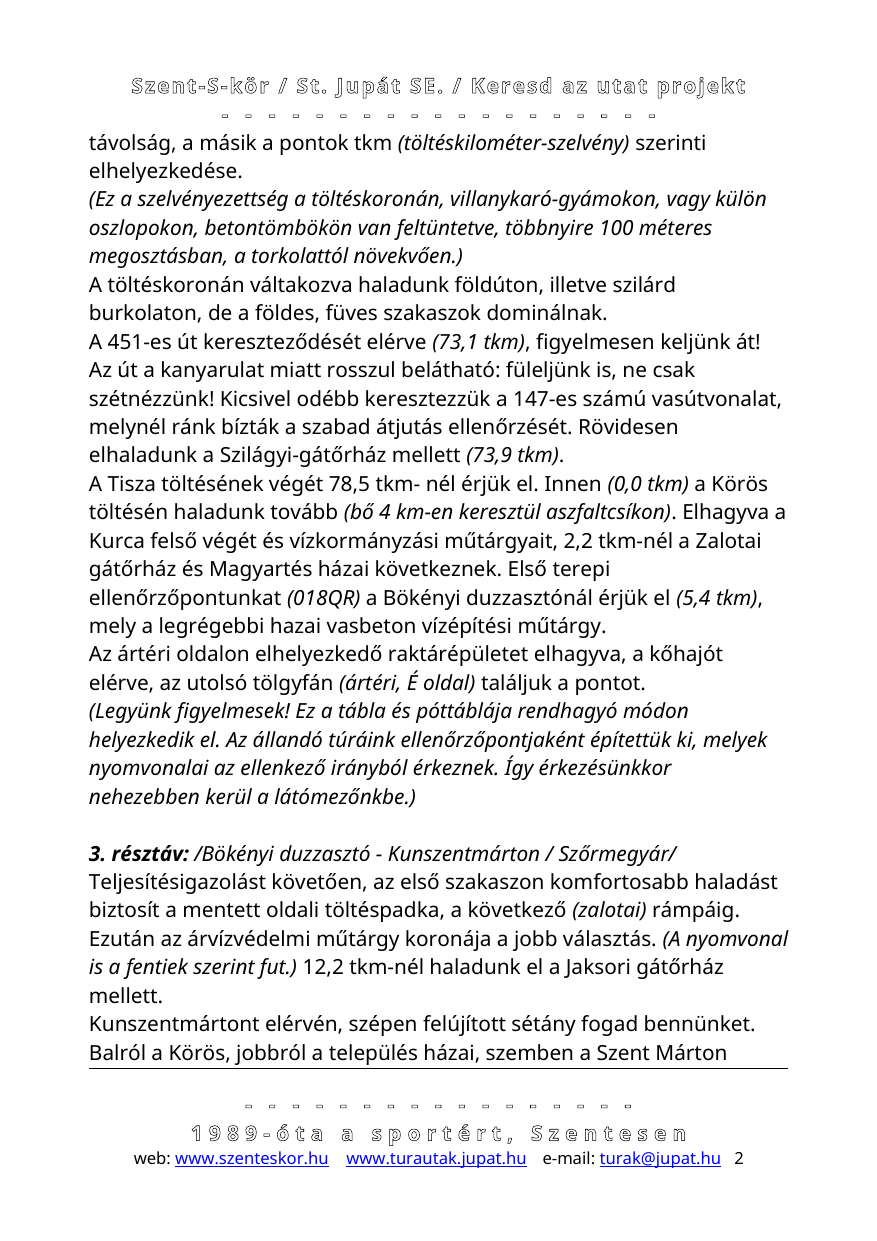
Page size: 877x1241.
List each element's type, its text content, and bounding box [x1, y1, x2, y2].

text (Ez a szelvényezettség a töltéskoronán, villanykaró-gyámokon, vagy külön oszlopokon, betontömbökön van feltüntetve, többnyire 100 méteres megosztásban, a torkolattól növekvően.) [89, 184, 788, 270]
text A 451-es út kereszteződését elérve (73,1 tkm), figyelmesen keljünk át! Az út a kanyarulat miatt rosszul belátható: füleljünk is, ne csak szétnézzünk! Kicsivel odébb keresztezzük a 147-es számú vasútvonalat, melynél ránk bízták a szabad átjutás ellenőrzését. Rövidesen elhaladunk a Szilágyi-gátőrház mellett (73,9 tkm). [89, 327, 788, 469]
text Teljesítésigazolást követően, az első szakaszon komfortosabb haladást biztosít a mentett oldali töltéspadka, a következő (zalotai) rámpáig. Ezután az árvízvédelmi műtárgy koronája a jobb választás. (A nyomvonal is a fentiek szerint fut.) 12,2 tkm-nél haladunk el a Jaksori gátőrház mellett. [89, 867, 788, 1009]
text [89, 1009, 788, 1068]
text A Tisza töltésének végét 78,5 tkm- nél érjük el. Innen (0,0 tkm) a Körös töltésén haladunk tovább (bő 4 km-en keresztül aszfaltcsíkon). Elhagyva a Kurca felső végét és vízkormányzási műtárgyait, 2,2 tkm-nél a Zalotai gátőrház és Magyartés házai következnek. Első terepi ellenőrzőpontunkat (018QR) a Bökényi duzzasztónál érjük el (5,4 tkm), mely a legrégebbi hazai vasbeton vízépítési műtárgy. [89, 469, 788, 639]
text 3. résztáv: /Bökényi duzzasztó - Kunszentmárton / Szőrmegyár/ [89, 839, 788, 867]
text (Legyünk figyelmesek! Ez a tábla és póttáblája rendhagyó módon helyezkedik el. Az állandó túráink ellenőrzőpontjaként építettük ki, melyek nyomvonalai az ellenkező irányból érkeznek. Így érkezésünkkor nehezebben kerül a látómezőnkbe.) [89, 696, 788, 810]
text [89, 128, 788, 184]
text Az ártéri oldalon elhelyezkedő raktárépületet elhagyva, a kőhajót elérve, az utolsó tölgyfán (ártéri, É oldal) találjuk a pontot. [89, 639, 788, 696]
text A töltéskoronán váltakozva haladunk földúton, illetve szilárd burkolaton, de a földes, füves szakaszok dominálnak. [89, 270, 788, 327]
